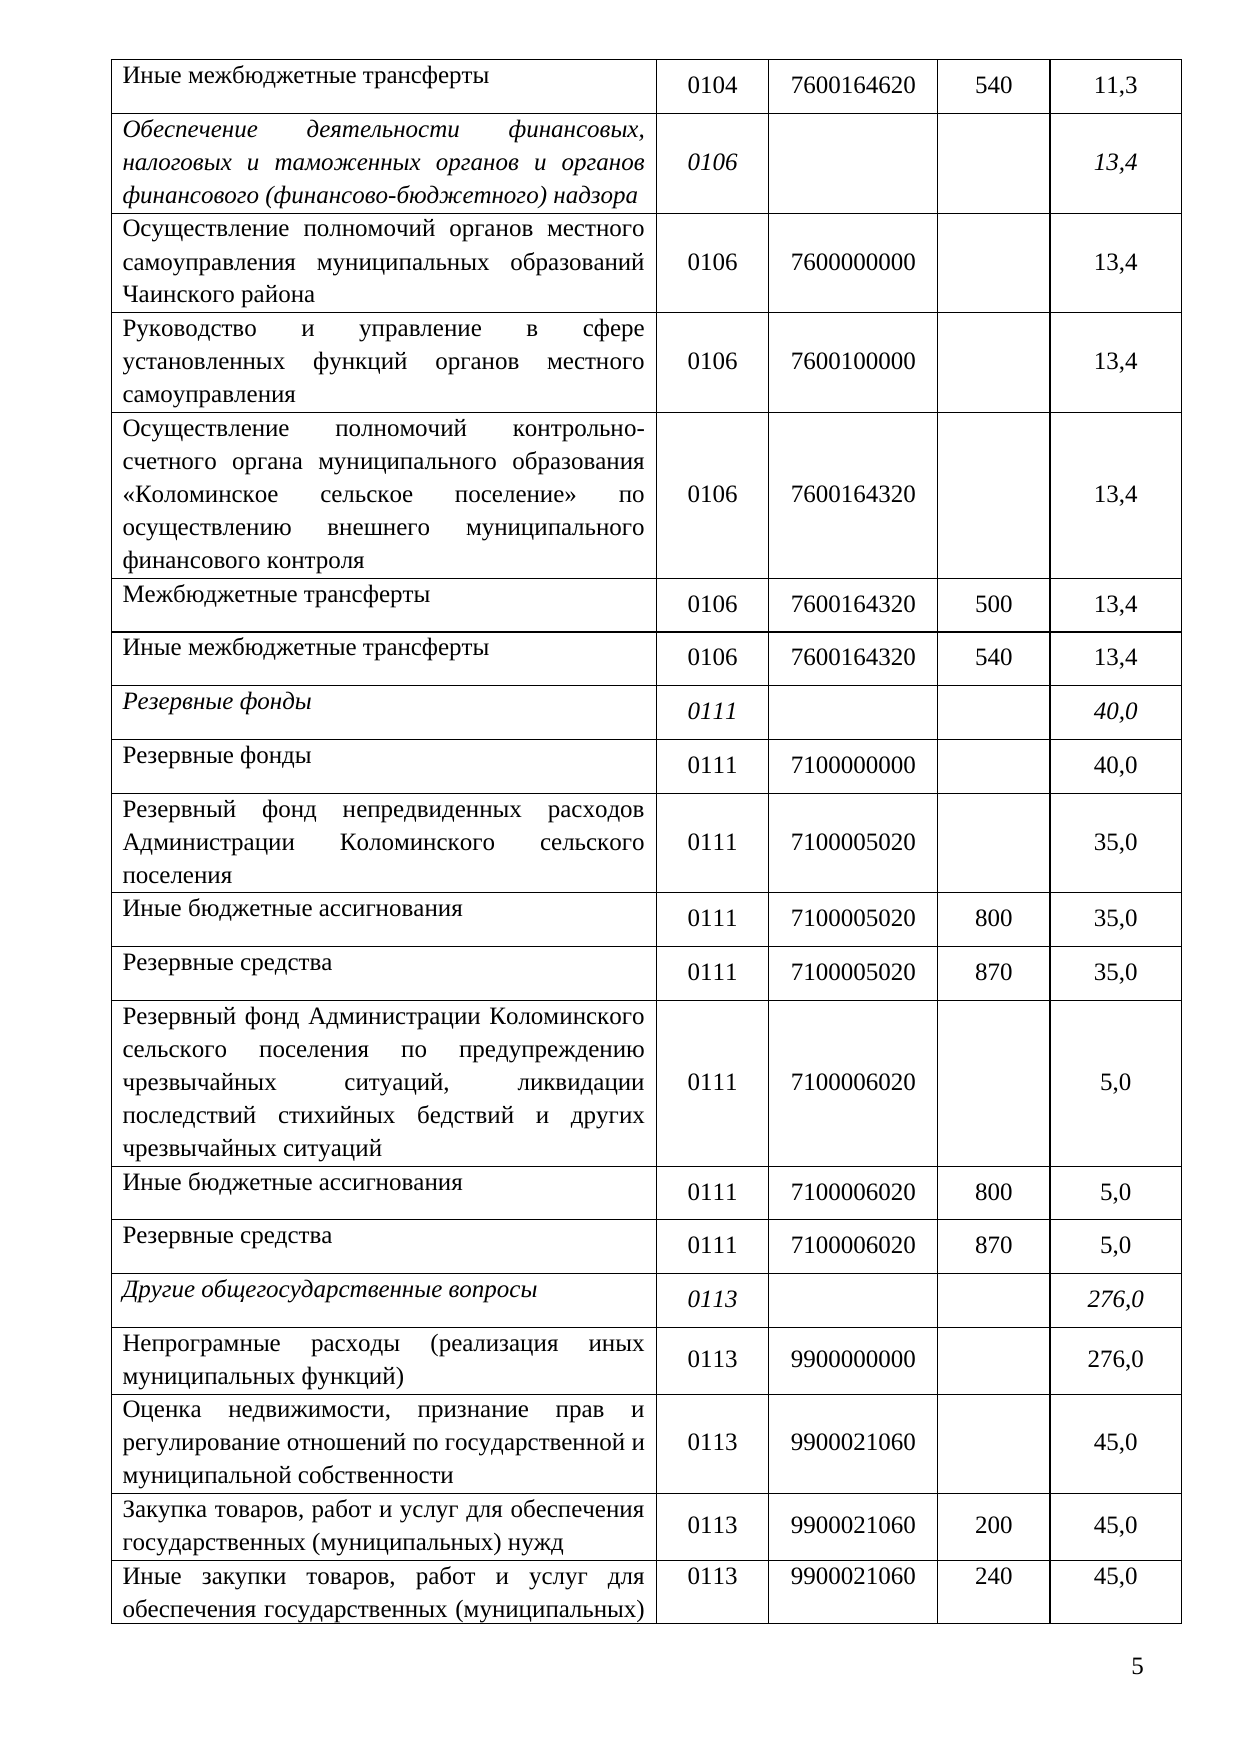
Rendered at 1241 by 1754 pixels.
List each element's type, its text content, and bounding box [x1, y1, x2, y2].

table_cell 0106 [657, 633, 768, 685]
table_cell 0111 [657, 740, 768, 793]
table_cell 40,0 [1051, 740, 1181, 793]
table_cell Резервный фонд непредвиденных расходов Администрации Коломинского сельского поселения [112, 794, 656, 892]
table_cell [769, 1274, 937, 1327]
table_cell [938, 214, 1049, 312]
table_cell 0106 [657, 413, 768, 578]
table_cell 540 [938, 60, 1049, 113]
table_cell 7100005020 [769, 947, 937, 1000]
table_cell 45,0 [1051, 1395, 1181, 1493]
table_cell Резервные фонды [112, 686, 656, 739]
table_cell 500 [938, 579, 1049, 631]
table_cell 11,3 [1051, 60, 1181, 113]
table_cell 276,0 [1051, 1328, 1181, 1393]
table_cell Межбюджетные трансферты [112, 579, 656, 631]
table_cell 0111 [657, 686, 768, 739]
table_cell 0113 [657, 1494, 768, 1560]
table_cell 0111 [657, 794, 768, 892]
table_cell [938, 740, 1049, 793]
table_cell 0111 [657, 893, 768, 946]
table_cell 7100000000 [769, 740, 937, 793]
table_cell 45,0 [1051, 1561, 1181, 1623]
table_cell Резервные средства [112, 1220, 656, 1273]
table_cell 0106 [657, 579, 768, 631]
table_cell Оценка недвижимости, признание прав и регулирование отношений по государственной и муниципальной собственности [112, 1395, 656, 1493]
table_cell 13,4 [1051, 214, 1181, 312]
table_cell Иные межбюджетные трансферты [112, 60, 656, 113]
table_cell Руководство и управление в сфере установленных функций органов местного самоуправления [112, 313, 656, 412]
table_cell Осуществление полномочий контрольно-счетного органа муниципального образования «Коломинское сельское поселение» по осуществлению внешнего муниципального финансового контроля [112, 413, 656, 578]
table_cell [938, 413, 1049, 578]
table_cell [769, 686, 937, 739]
table_cell [938, 686, 1049, 739]
table_cell 7600164320 [769, 413, 937, 578]
table_cell 35,0 [1051, 794, 1181, 892]
table_cell [938, 1274, 1049, 1327]
table_cell 0113 [657, 1561, 768, 1623]
table_cell 35,0 [1051, 947, 1181, 1000]
table_cell 540 [938, 633, 1049, 685]
table_cell 800 [938, 1167, 1049, 1219]
table_cell 276,0 [1051, 1274, 1181, 1327]
table_cell Осуществление полномочий органов местного самоуправления муниципальных образований Чаинского района [112, 214, 656, 312]
table_cell 9900000000 [769, 1328, 937, 1393]
table_cell 870 [938, 1220, 1049, 1273]
table_cell 0111 [657, 1167, 768, 1219]
table_cell 0106 [657, 214, 768, 312]
table_cell [938, 1328, 1049, 1393]
table_cell Резервные средства [112, 947, 656, 1000]
table_cell 0106 [657, 313, 768, 412]
table_cell 800 [938, 893, 1049, 946]
table_cell 7100006020 [769, 1001, 937, 1166]
table_cell 9900021060 [769, 1561, 937, 1623]
table_cell 7100005020 [769, 893, 937, 946]
table_cell 0113 [657, 1274, 768, 1327]
table_cell 13,4 [1051, 313, 1181, 412]
table_cell Обеспечение деятельности финансовых, налоговых и таможенных органов и органов финансового (финансово-бюджетного) надзора [112, 114, 656, 212]
table_cell 5,0 [1051, 1001, 1181, 1166]
table_cell 13,4 [1051, 413, 1181, 578]
table_cell 240 [938, 1561, 1049, 1623]
table_cell Резервный фонд Администрации Коломинского сельского поселения по предупреждению чрезвычайных ситуаций, ликвидации последствий стихийных бедствий и других чрезвычайных ситуаций [112, 1001, 656, 1166]
table_cell 0113 [657, 1395, 768, 1493]
table_cell 7600100000 [769, 313, 937, 412]
table_cell 7100006020 [769, 1220, 937, 1273]
table_cell 0104 [657, 60, 768, 113]
table_cell [938, 114, 1049, 212]
table_cell Закупка товаров, работ и услуг для обеспечения государственных (муниципальных) нужд [112, 1494, 656, 1560]
table_cell Иные бюджетные ассигнования [112, 893, 656, 946]
table_cell [769, 114, 937, 212]
table_cell [938, 794, 1049, 892]
table_cell [938, 1001, 1049, 1166]
table_cell 0111 [657, 1001, 768, 1166]
table_cell 0113 [657, 1328, 768, 1393]
table_cell [938, 1395, 1049, 1493]
table_cell 0111 [657, 947, 768, 1000]
table_cell Резервные фонды [112, 740, 656, 793]
table_cell Другие общегосударственные вопросы [112, 1274, 656, 1327]
table_cell 7600164620 [769, 60, 937, 113]
table_cell 7600164320 [769, 633, 937, 685]
table_cell 9900021060 [769, 1494, 937, 1560]
table_cell 7600000000 [769, 214, 937, 312]
table_cell 9900021060 [769, 1395, 937, 1493]
table_cell 35,0 [1051, 893, 1181, 946]
table_cell Иные межбюджетные трансферты [112, 633, 656, 685]
table_cell 7100006020 [769, 1167, 937, 1219]
table_cell 200 [938, 1494, 1049, 1560]
table_cell 13,4 [1051, 633, 1181, 685]
table_cell 7100005020 [769, 794, 937, 892]
table_cell 13,4 [1051, 579, 1181, 631]
table_cell 7600164320 [769, 579, 937, 631]
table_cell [112, 1561, 656, 1623]
table_cell 870 [938, 947, 1049, 1000]
table_cell 13,4 [1051, 114, 1181, 212]
table_cell Иные бюджетные ассигнования [112, 1167, 656, 1219]
table_cell 0106 [657, 114, 768, 212]
table_cell [938, 313, 1049, 412]
table_cell 5,0 [1051, 1220, 1181, 1273]
table_cell 0111 [657, 1220, 768, 1273]
table_cell 40,0 [1051, 686, 1181, 739]
table_cell 5,0 [1051, 1167, 1181, 1219]
table_cell 45,0 [1051, 1494, 1181, 1560]
table_cell Непрограмные расходы (реализация иных муниципальных функций) [112, 1328, 656, 1393]
